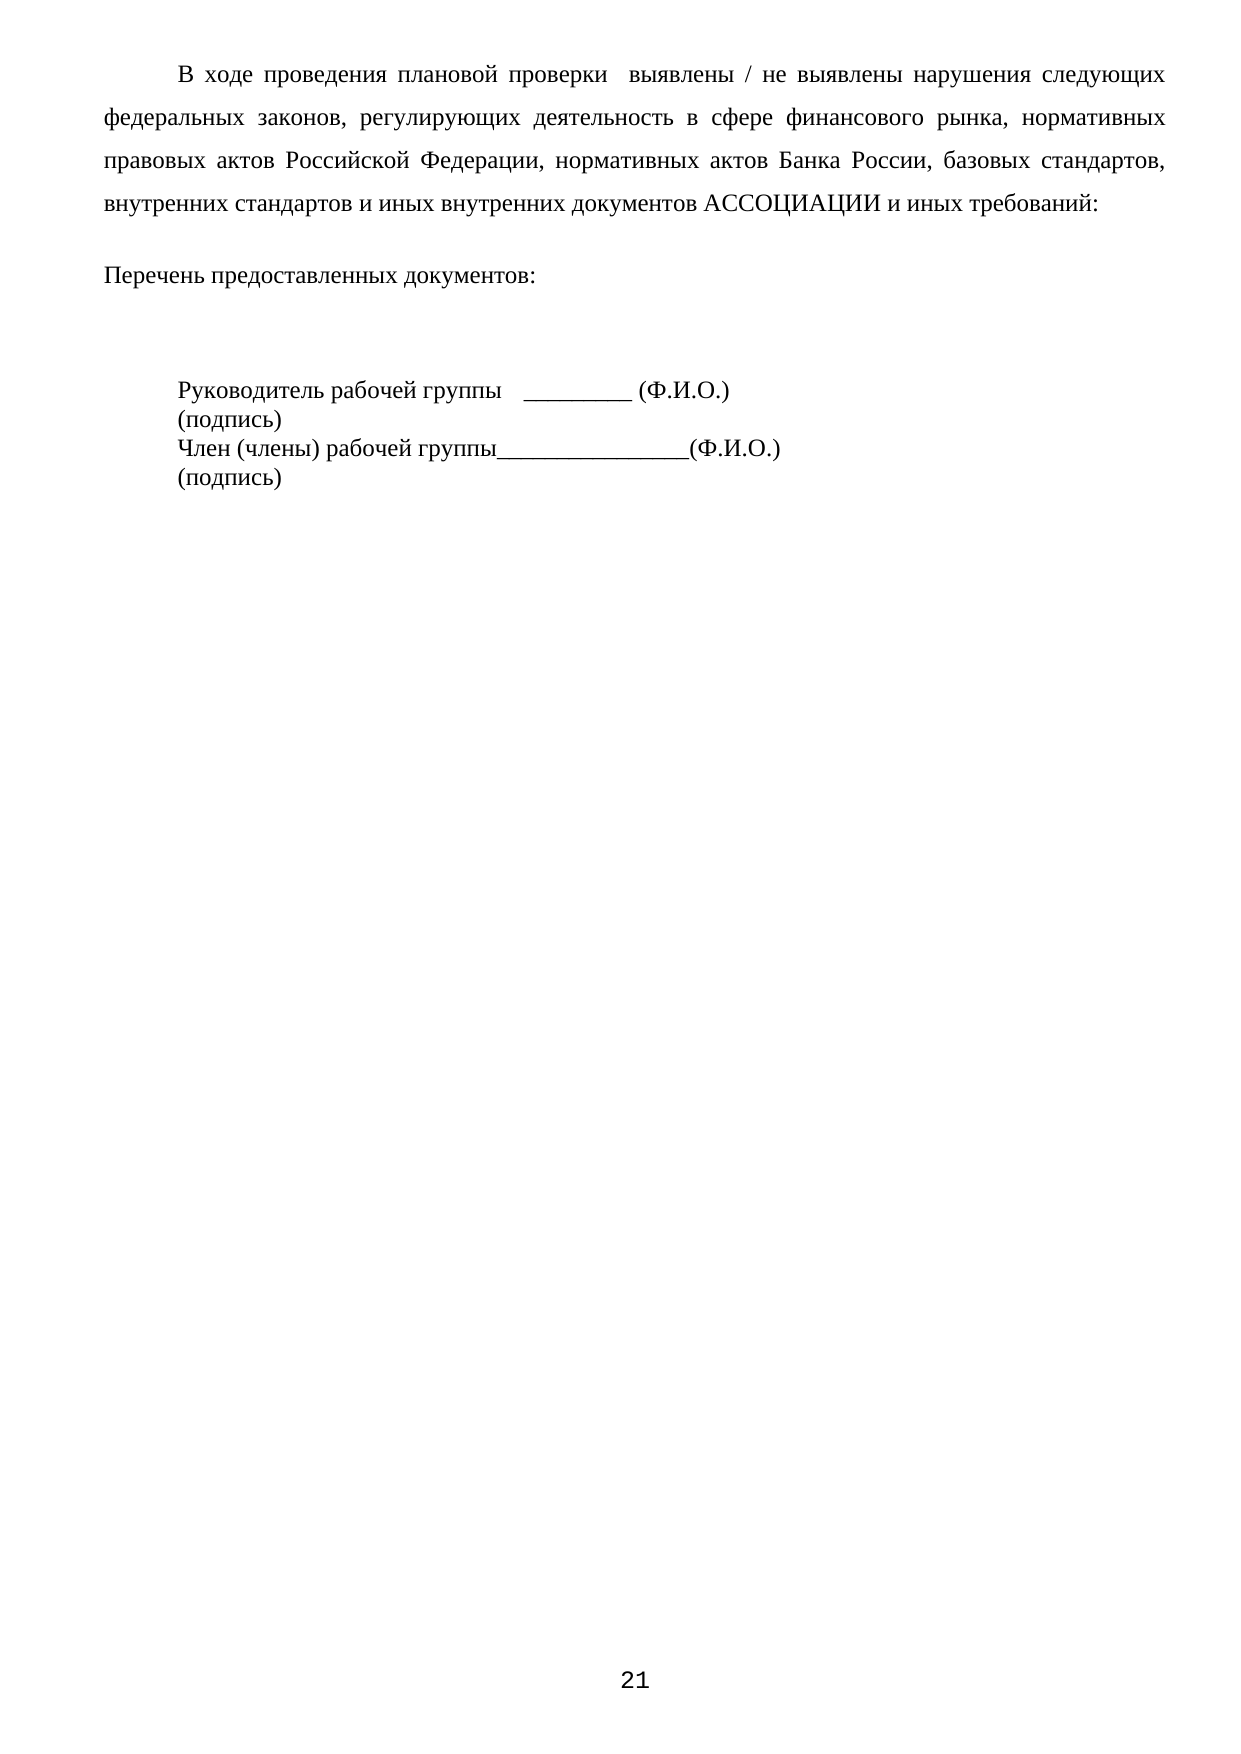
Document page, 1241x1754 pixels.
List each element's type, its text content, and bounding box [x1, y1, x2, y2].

text Перечень предоставленных документов: [103, 260, 1166, 289]
text Член (члены) рабочей группы (Ф.И.О.) [103, 433, 1166, 462]
text (подпись) [103, 404, 1166, 433]
text В ходе проведения плановой проверки выявлены / не выявлены нарушения следующих федеральных законов, регулирующих деятельность в сфере финансового рынка, нормативных правовых актов Российской Федерации, нормативных актов Банка России, базовых стандартов, внутренних стандартов и иных внутренних документов АССОЦИАЦИИ и иных требований: [103, 59, 1166, 217]
text (подпись) [103, 462, 1166, 490]
text Руководитель рабочей группы (Ф.И.О.) [103, 375, 1166, 404]
